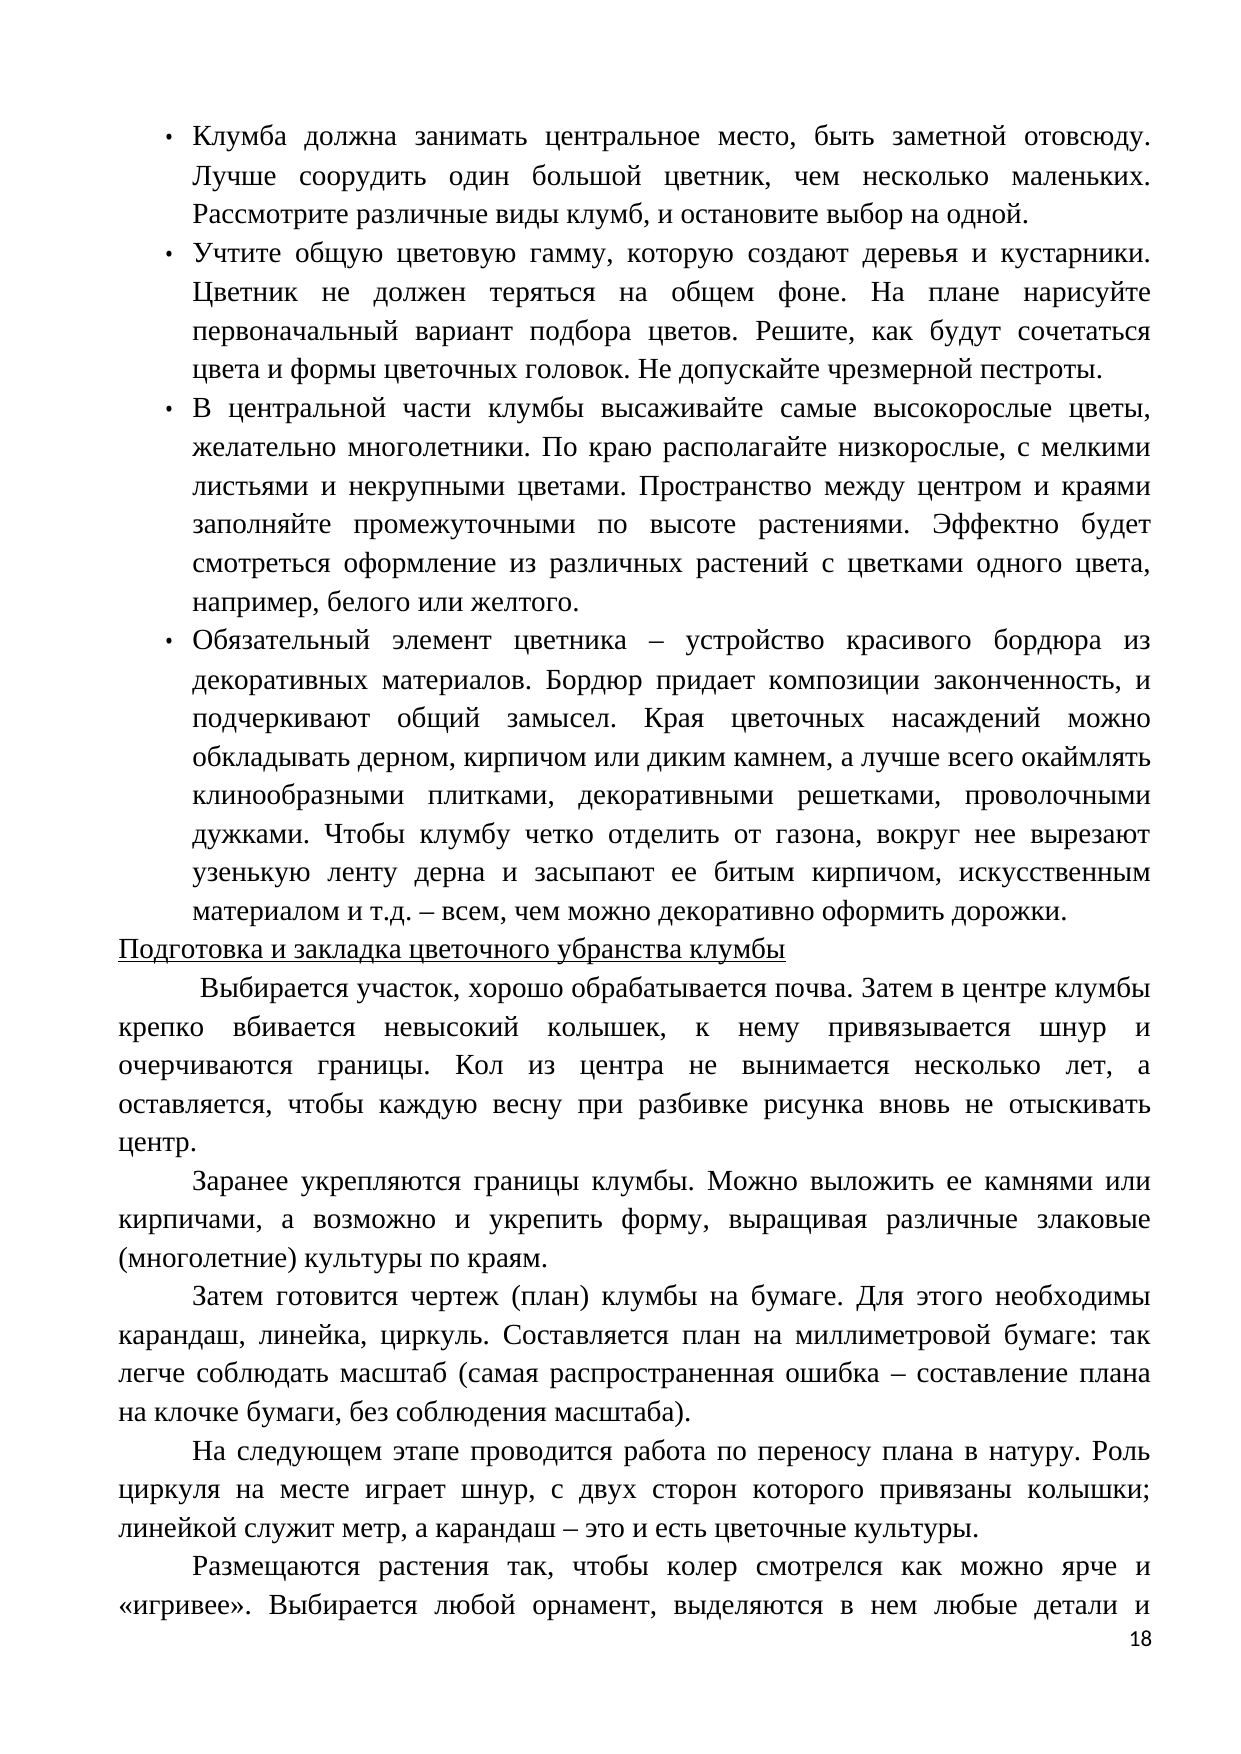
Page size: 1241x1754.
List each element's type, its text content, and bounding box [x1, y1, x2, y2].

list В центральной части клумбы высаживайте самые высокорослые цветы, желательно многолетники. По краю располагайте низкорослые, с мелкими листьями и некрупными цветами. Пространство между центром и краями заполняйте промежуточными по высоте растениями. Эффектно будет смотреться оформление из различных растений с цветками одного цвета, например, белого или желтого. [162, 390, 1152, 617]
list Учтите общую цветовую гамму, которую создают деревья и кустарники. Цветник не должен теряться на общем фоне. На плане нарисуйте первоначальный вариант подбора цветов. Решите, как будут сочетаться цвета и формы цветочных головок. Не допускайте чрезмерной пестроты. [162, 235, 1152, 385]
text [118, 1548, 1152, 1620]
text Заранее укрепляются границы клумбы. Можно выложить ее камнями или кирпичами, а возможно и укрепить форму, выращивая различные злаковые (многолетние) культуры по краям. [118, 1163, 1152, 1273]
text Подготовка и закладка цветочного убранства клумбы [118, 932, 1152, 965]
text Затем готовится чертеж (план) клумбы на бумаге. Для этого необходимы карандаш, линейка, циркуль. Составляется план на миллиметровой бумаге: так легче соблюдать масштаб (самая распространенная ошибка – составление плана на клочке бумаги, без соблюдения масштаба). [118, 1278, 1152, 1428]
list Обязательный элемент цветника – устройство красивого бордюра из декоративных материалов. Бордюр придает композиции законченность, и подчеркивают общий замысел. Края цветочных насаждений можно обкладывать дерном, кирпичом или диким камнем, а лучше всего окаймлять клинообразными плитками, декоративными решетками, проволочными дужками. Чтобы клумбу четко отделить от газона, вокруг нее вырезают узенькую ленту дерна и засыпают ее битым кирпичом, искусственным материалом и т.д. – всем, чем можно декоративно оформить дорожки. [162, 622, 1152, 927]
list Клумба должна занимать центральное место, быть заметной отовсюду. Лучше соорудить один большой цветник, чем несколько маленьких. Рассмотрите различные виды клумб, и остановите выбор на одной. [162, 118, 1152, 230]
text На следующем этапе проводится работа по переносу плана в натуру. Роль циркуля на месте играет шнур, с двух сторон которого привязаны колышки; линейкой служит метр, а карандаш – это и есть цветочные культуры. [118, 1433, 1152, 1543]
text Выбирается участок, хорошо обрабатывается почва. Затем в центре клумбы крепко вбивается невысокий колышек, к нему привязывается шнур и очерчиваются границы. Кол из центра не вынимается несколько лет, а оставляется, чтобы каждую весну при разбивке рисунка вновь не отыскивать центр. [118, 970, 1152, 1158]
